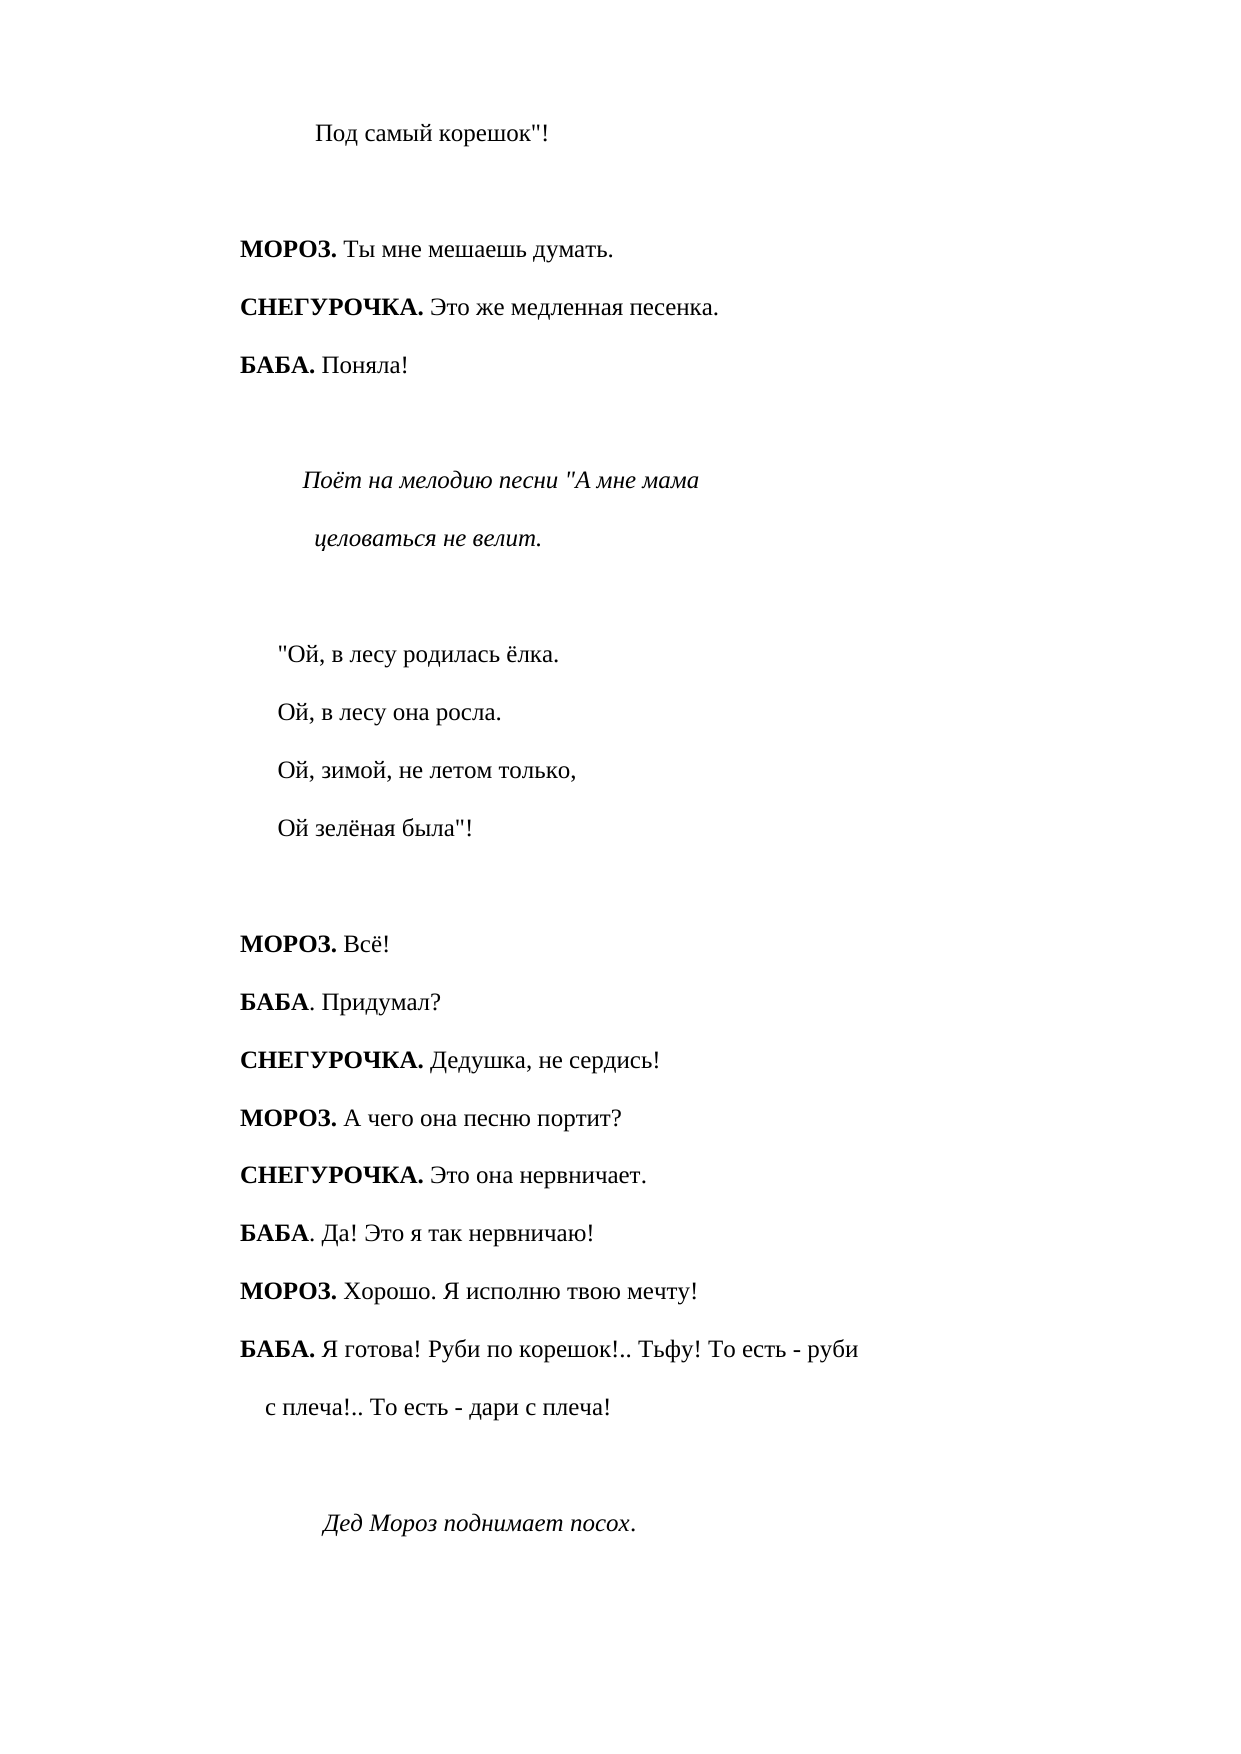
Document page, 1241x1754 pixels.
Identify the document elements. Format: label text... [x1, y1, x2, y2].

text БАБА. Я готова! Руби по корешок!.. Тьфу! То есть - руби [240, 1334, 1152, 1363]
text целоваться не велит. [240, 523, 1152, 552]
text МОРОЗ. Всё! [240, 929, 1152, 958]
text СНЕГУРОЧКА. Это она нервничает. [240, 1161, 1152, 1189]
text Дед Мороз поднимает посох. [240, 1508, 1152, 1537]
text МОРОЗ. Ты мне мешаешь думать. [240, 234, 1152, 263]
text СНЕГУРОЧКА. Это же медленная песенка. [240, 292, 1152, 321]
text Под самый корешок"! [240, 118, 1152, 147]
text с плеча!.. То есть - дари с плеча! [240, 1392, 1152, 1421]
text Ой зелёная была"! [240, 813, 1152, 842]
text Ой, в лесу она росла. [240, 697, 1152, 726]
text "Ой, в лесу родилась ёлка. [240, 639, 1152, 668]
text Поёт на мелодию песни "А мне мама [240, 466, 1152, 494]
text Ой, зимой, не летом только, [240, 755, 1152, 784]
text МОРОЗ. Хорошо. Я исполню твою мечту! [240, 1276, 1152, 1305]
text БАБА. Придумал? [240, 987, 1152, 1016]
text СНЕГУРОЧКА. Дедушка, не сердись! [240, 1045, 1152, 1073]
text БАБА. Да! Это я так нервничаю! [240, 1218, 1152, 1247]
text БАБА. Поняла! [240, 350, 1152, 378]
text МОРОЗ. А чего она песню портит? [240, 1103, 1152, 1131]
